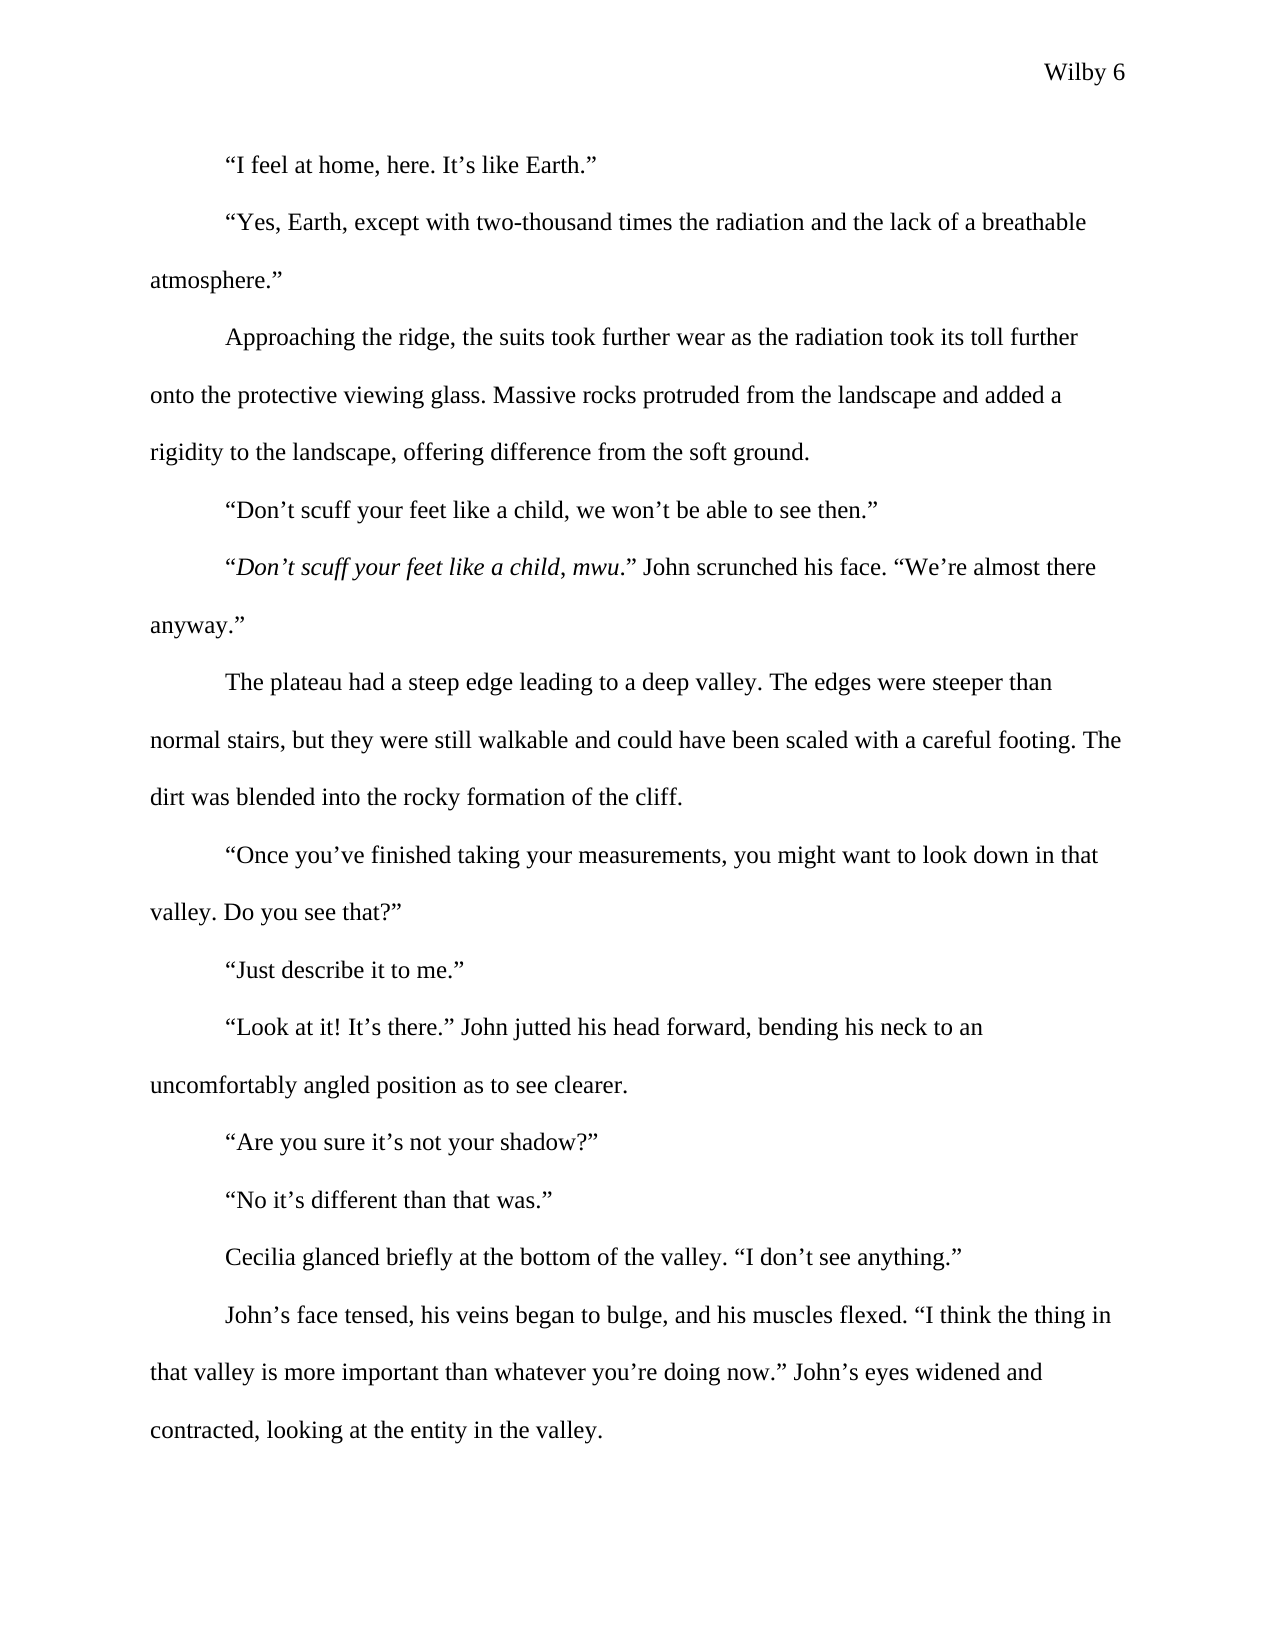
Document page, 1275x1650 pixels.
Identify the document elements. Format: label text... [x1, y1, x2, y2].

text “No it’s different than that was.” [150, 1185, 1125, 1214]
text “Are you sure it’s not your shadow?” [150, 1127, 1125, 1156]
text “Once you’ve finished taking your measurements, you might want to look down in that valley. Do you see that?” [150, 840, 1125, 926]
text “Just describe it to me.” [150, 955, 1125, 984]
text “Don’t scuff your feet like a child, we won’t be able to see then.” [150, 495, 1125, 524]
text “I feel at home, here. It’s like Earth.” [150, 150, 1125, 179]
text Cecilia glanced briefly at the bottom of the valley. “I don’t see anything.” [150, 1242, 1125, 1271]
text “Look at it! It’s there.” John jutted his head forward, bending his neck to an uncomfortably angled position as to see clearer. [150, 1012, 1125, 1099]
text John’s face tensed, his veins began to bulge, and his muscles flexed. “I think the thing in that valley is more important than whatever you’re doing now.” John’s eyes widened and contracted, looking at the entity in the valley. [150, 1300, 1125, 1444]
text “Yes, Earth, except with two-thousand times the radiation and the lack of a breathable atmosphere.” [150, 207, 1125, 294]
text The plateau had a steep edge leading to a deep valley. The edges were steeper than normal stairs, but they were still walkable and could have been scaled with a careful footing. The dirt was blended into the rocky formation of the cliff. [150, 667, 1125, 811]
text “Don’t scuff your feet like a child, mwu.” John scrunched his face. “We’re almost there anyway.” [150, 552, 1125, 639]
text Approaching the ridge, the suits took further wear as the radiation took its toll further onto the protective viewing glass. Massive rocks protruded from the landscape and added a rigidity to the landscape, offering difference from the soft ground. [150, 322, 1125, 466]
